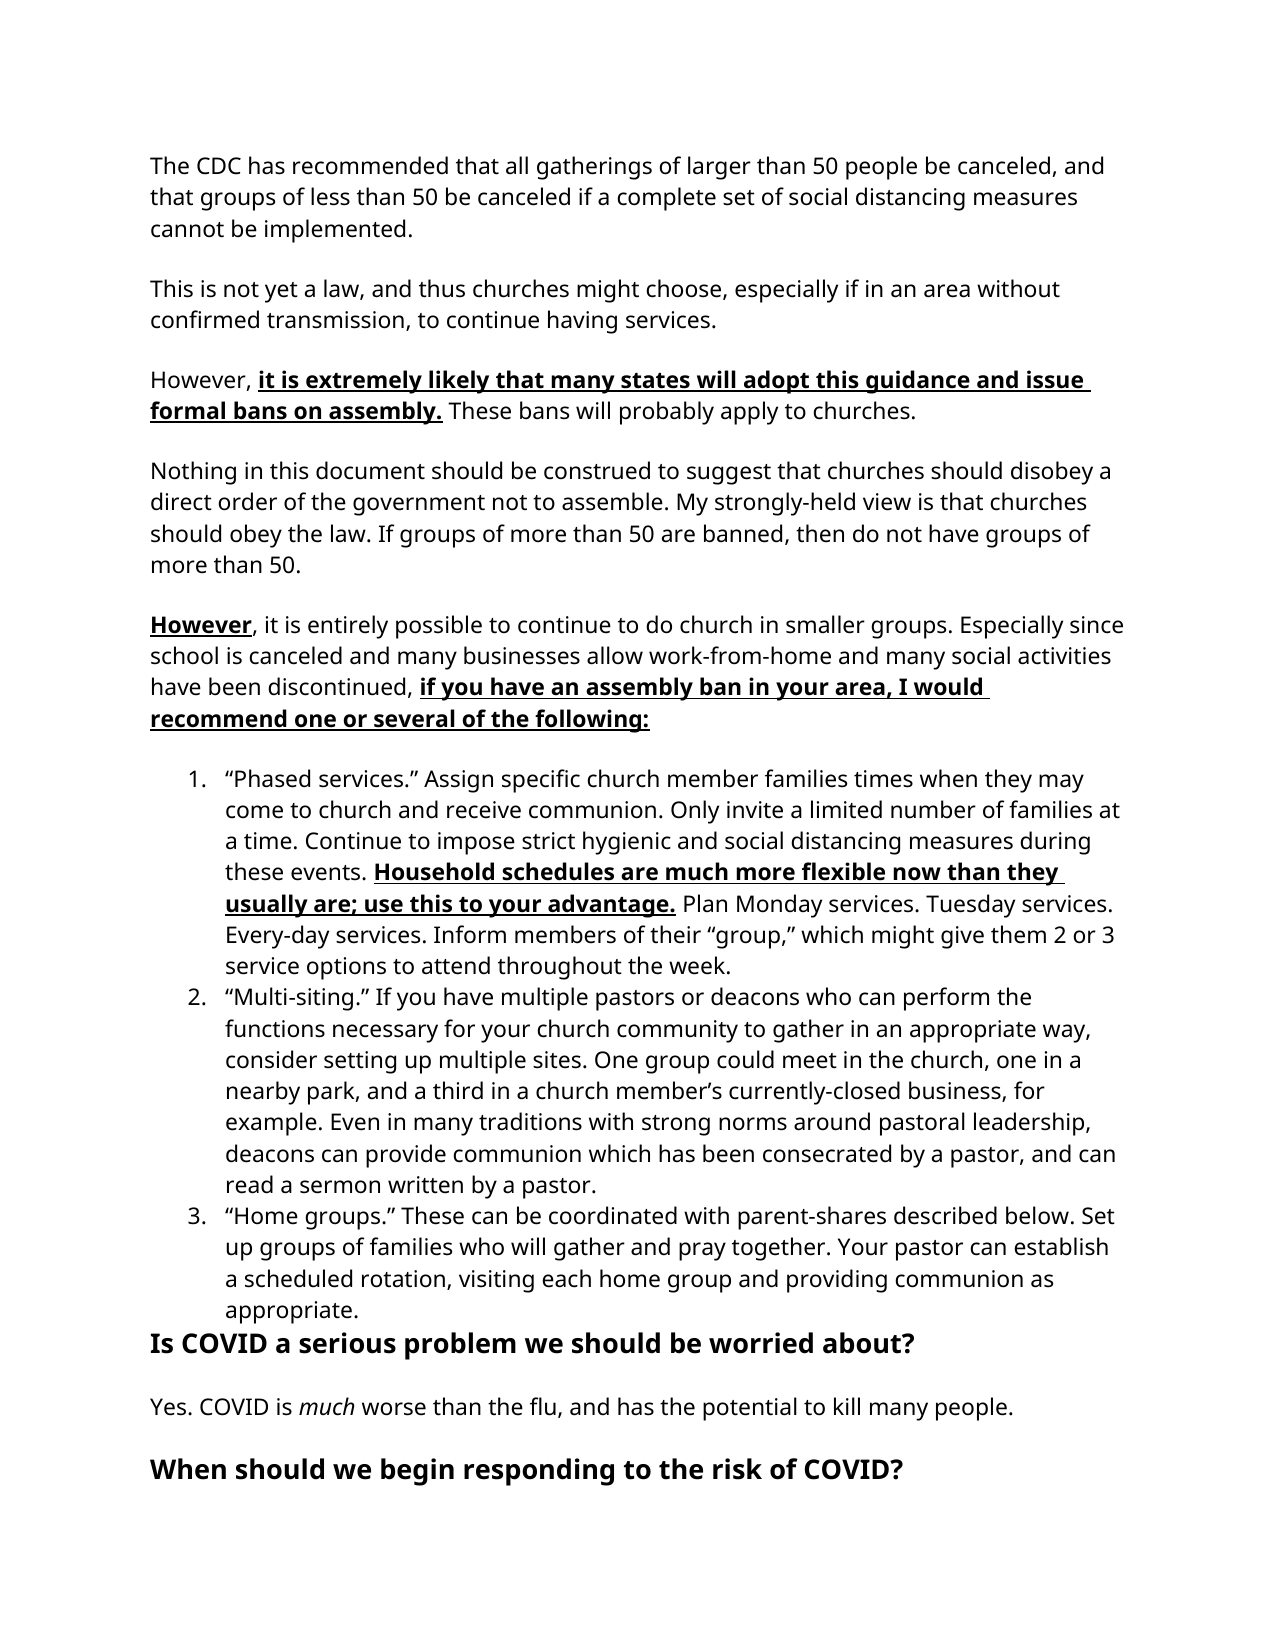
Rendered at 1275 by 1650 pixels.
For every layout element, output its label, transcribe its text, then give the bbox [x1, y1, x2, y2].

text Yes. COVID is much worse than the flu, and has the potential to kill many people. [150, 1391, 1125, 1422]
list “Home groups.” These can be coordinated with parent-shares described below. Set up groups of families who will gather and pray together. Your pastor can establish a scheduled rotation, visiting each home group and providing communion as appropriate. [187, 1200, 1125, 1325]
text Nothing in this document should be construed to suggest that churches should disobey a direct order of the government not to assemble. My strongly-held view is that churches should obey the law. If groups of more than 50 are banned, then do not have groups of more than 50. [150, 455, 1125, 580]
text However, it is entirely possible to continue to do church in smaller groups. Especially since school is canceled and many businesses allow work-from-home and many social activities have been discontinued, if you have an assembly ban in your area, I would recommend one or several of the following: [150, 609, 1125, 734]
text This is not yet a law, and thus churches might choose, especially if in an area without confirmed transmission, to continue having services. [150, 272, 1125, 335]
text Is COVID a serious problem we should be worried about? [150, 1325, 1125, 1362]
text The CDC has recommended that all gatherings of larger than 50 people be canceled, and that groups of less than 50 be canceled if a complete set of social distancing measures cannot be implemented. [150, 150, 1125, 244]
text When should we begin responding to the risk of COVID? [150, 1451, 1125, 1487]
list “Multi-siting.” If you have multiple pastors or deacons who can perform the functions necessary for your church community to gather in an appropriate way, consider setting up multiple sites. One group could meet in the church, one in a nearby park, and a third in a church member’s currently-closed business, for example. Even in many traditions with strong norms around pastoral leadership, deacons can provide communion which has been consecrated by a pastor, and can read a sermon written by a pastor. [187, 981, 1125, 1200]
list “Phased services.” Assign specific church member families times when they may come to church and receive communion. Only invite a limited number of families at a time. Continue to impose strict hygienic and social distancing measures during these events. Household schedules are much more flexible now than they usually are; use this to your advantage. Plan Monday services. Tuesday services. Every-day services. Inform members of their “group,” which might give them 2 or 3 service options to attend throughout the week. [187, 762, 1125, 981]
text However, it is extremely likely that many states will adopt this guidance and issue formal bans on assembly. These bans will probably apply to churches. [150, 364, 1125, 426]
